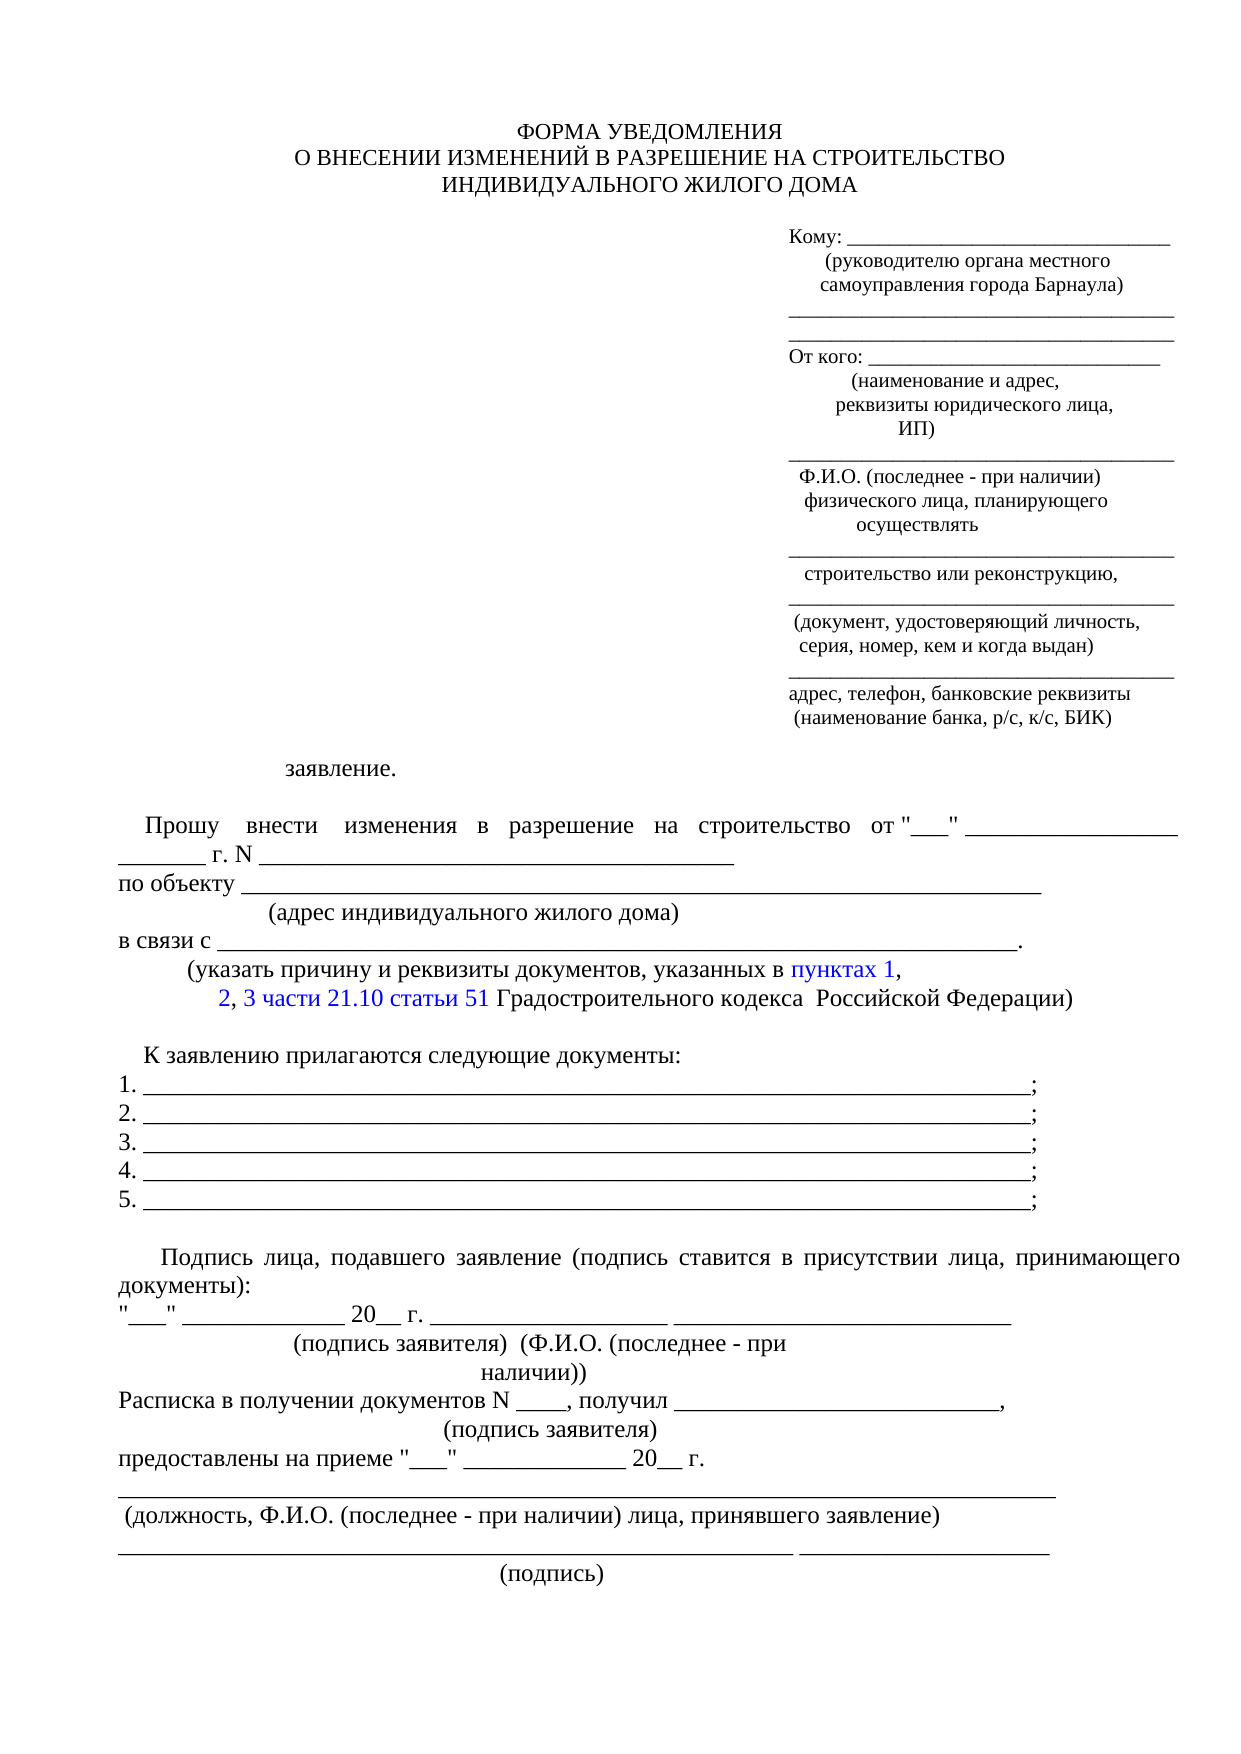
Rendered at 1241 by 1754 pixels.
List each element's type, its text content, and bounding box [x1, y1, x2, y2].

text 1. _______________________________________________________________________; [118, 1069, 1181, 1098]
text ФОРМА УВЕДОМЛЕНИЯ [118, 118, 1181, 144]
text (наименование банка, р/с, к/с, БИК) [591, 705, 1181, 729]
text самоуправления города Барнаула) [591, 272, 1181, 296]
text по объекту ________________________________________________________________ [118, 868, 1181, 897]
text _____________________________________ [591, 536, 1181, 560]
text ИП) [591, 416, 1181, 440]
text О ВНЕСЕНИИ ИЗМЕНЕНИЙ В РАЗРЕШЕНИЕ НА СТРОИТЕЛЬСТВО [118, 144, 1181, 171]
text ИНДИВИДУАЛЬНОГО ЖИЛОГО ДОМА [118, 171, 1181, 197]
text адрес, телефон, банковские реквизиты [591, 681, 1181, 705]
text 4. _______________________________________________________________________; [118, 1155, 1181, 1184]
text предоставлены на приеме "___" _____________ 20__ г. [118, 1443, 1181, 1472]
text (наименование и адрес, [591, 368, 1181, 392]
text (руководителю органа местного [591, 248, 1181, 272]
text _____________________________________ [591, 296, 1181, 320]
text Подпись лица, подавшего заявление (подпись ставится в присутствии лица, принимающего документы): [118, 1242, 1181, 1299]
text 3. _______________________________________________________________________; [118, 1127, 1181, 1155]
text Прошу внести изменения в разрешение на строительство от "___" _________________ _______ г. N ______________________________________ [118, 810, 1181, 868]
text (указать причину и реквизиты документов, указанных в пунктах 1, [118, 954, 1181, 983]
text (документ, удостоверяющий личность, [591, 608, 1181, 633]
text 5. _______________________________________________________________________; [118, 1184, 1181, 1213]
text _____________________________________ [591, 320, 1181, 344]
text Кому: _______________________________ [591, 223, 1181, 248]
text осуществлять [591, 512, 1181, 536]
text От кого: ____________________________ [591, 344, 1181, 368]
text (подпись заявителя) [118, 1414, 1181, 1443]
text 2. _______________________________________________________________________; [118, 1098, 1181, 1127]
text заявление. [118, 753, 1181, 782]
text Расписка в получении документов N ____, получил __________________________, [118, 1385, 1181, 1414]
text серия, номер, кем и когда выдан) [591, 633, 1181, 657]
text ______________________________________________________ ____________________ [118, 1529, 1181, 1558]
text (должность, Ф.И.О. (последнее - при наличии) лица, принявшего заявление) [118, 1500, 1181, 1529]
text (подпись заявителя) (Ф.И.О. (последнее - при [118, 1328, 1181, 1357]
text _____________________________________ [591, 657, 1181, 681]
text "___" _____________ 20__ г. ___________________ ___________________________ [118, 1299, 1181, 1328]
text физического лица, планирующего [591, 488, 1181, 512]
text _____________________________________ [591, 440, 1181, 464]
text 2, 3 части 21.10 статьи 51 Градостроительного кодекса Российской Федерации) [118, 983, 1181, 1012]
text Ф.И.О. (последнее - при наличии) [591, 464, 1181, 488]
text в связи с ________________________________________________________________. [118, 925, 1181, 954]
text строительство или реконструкцию, [591, 560, 1181, 584]
text (подпись) [118, 1558, 1181, 1587]
text (адрес индивидуального жилого дома) [118, 897, 1181, 925]
text К заявлению прилагаются следующие документы: [118, 1040, 1181, 1069]
text реквизиты юридического лица, [591, 392, 1181, 416]
text наличии)) [118, 1357, 1181, 1385]
text _____________________________________ [591, 584, 1181, 608]
text ___________________________________________________________________________ [118, 1472, 1181, 1500]
